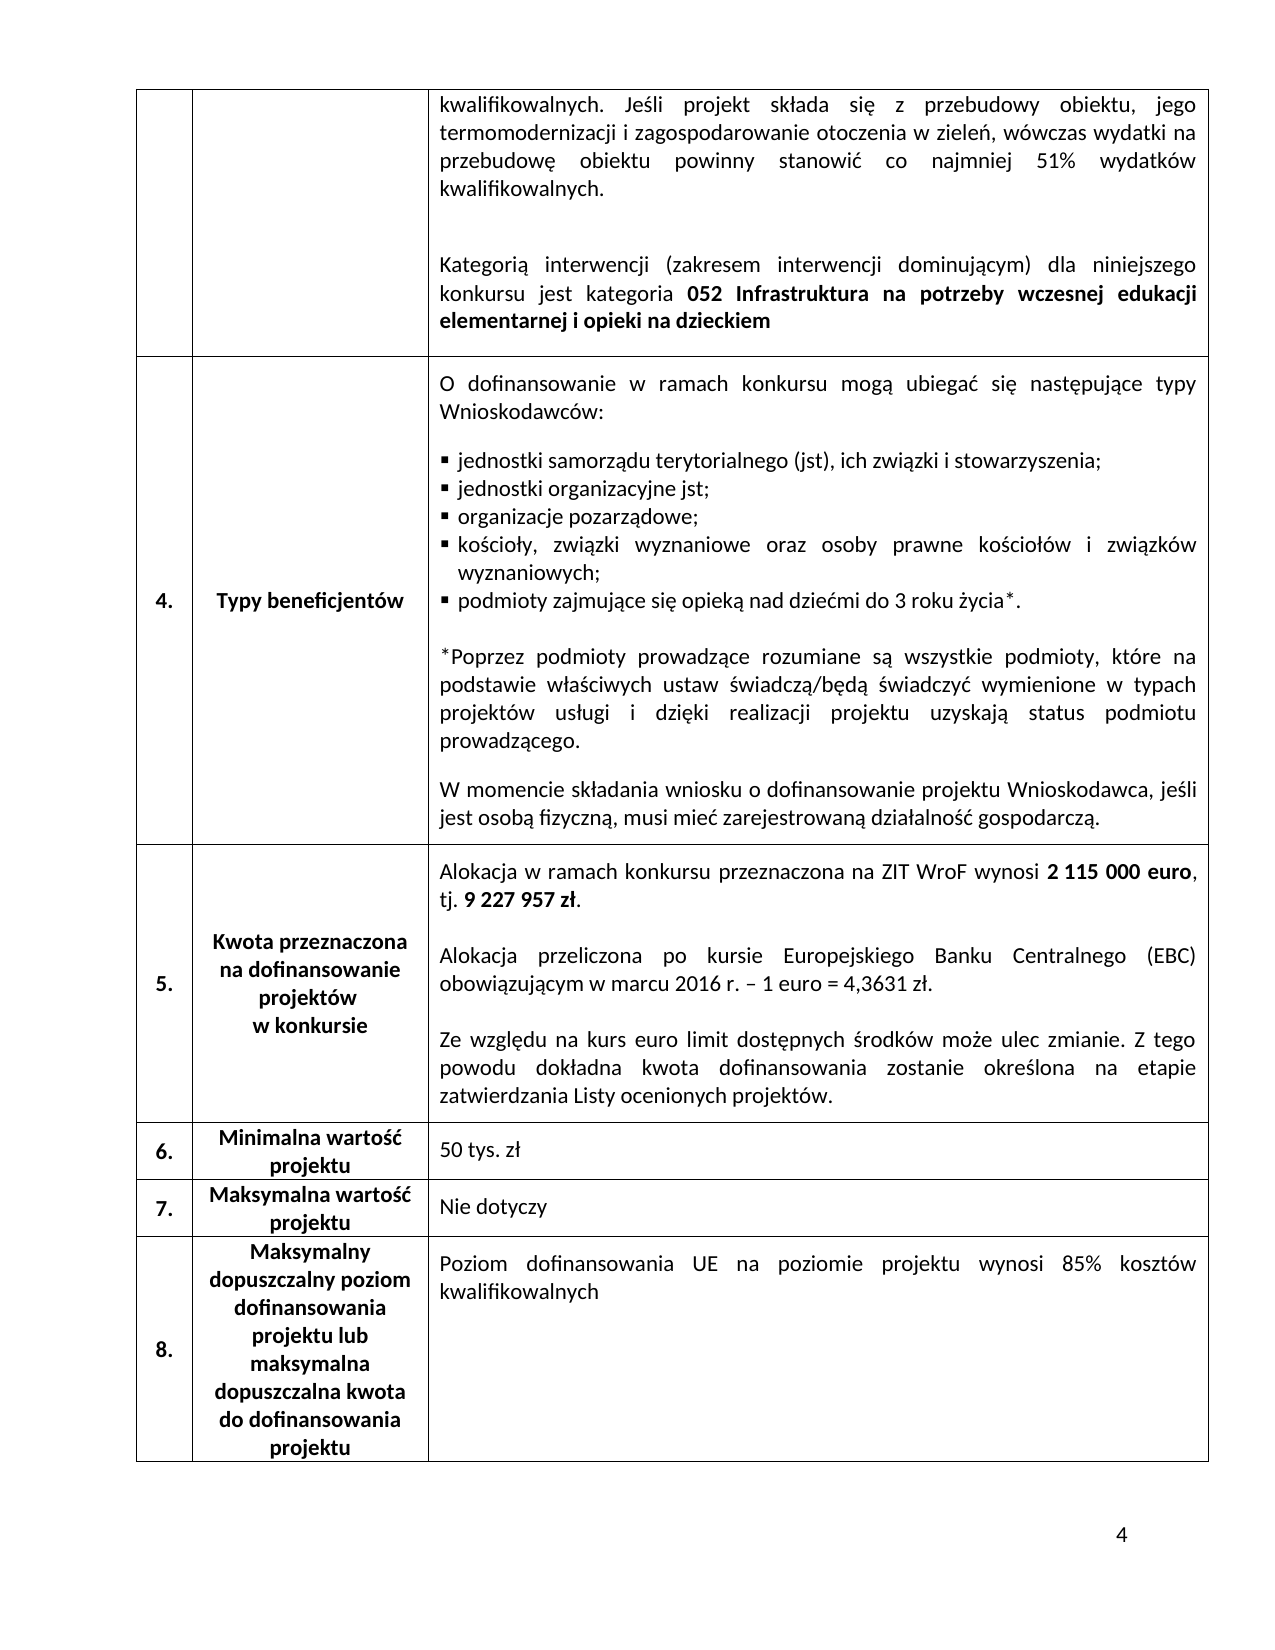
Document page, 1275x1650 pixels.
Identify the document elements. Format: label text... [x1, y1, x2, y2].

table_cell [193, 90, 428, 356]
table_cell Kwota przeznaczona na dofinansowanie projektów w konkursie [193, 845, 428, 1122]
table_cell 4. [137, 357, 192, 843]
table_cell Nie dotyczy [429, 1180, 1208, 1236]
table_cell 7. [137, 1180, 192, 1236]
table_cell Minimalna wartość projektu [193, 1123, 428, 1179]
table_cell 50 tys. zł [429, 1123, 1208, 1179]
table_cell Poziom dofinansowania UE na poziomie projektu wynosi 85% kosztów kwalifikowalnych [429, 1237, 1208, 1461]
table_cell 6. [137, 1123, 192, 1179]
table_cell Maksymalny dopuszczalny poziom dofinansowania projektu lub maksymalna dopuszczalna kwota do dofinansowania projektu [193, 1237, 428, 1461]
table_cell 5. [137, 845, 192, 1122]
table_cell O dofinansowanie w ramach konkursu mogą ubiegać się następujące typy Wnioskodawców: jednostki samorządu terytorialnego (jst), ich związki i stowarzyszenia; jednostki organizacyjne jst; organizacje pozarządowe; kościoły, związki wyznaniowe oraz osoby prawne kościołów i związków wyznaniowych; podmioty zajmujące się opieką nad dziećmi do 3 roku życia*. *Poprzez podmioty prowadzące rozumiane są wszystkie podmioty, które na podstawie właściwych ustaw świadczą/będą świadczyć wymienione w typach projektów usługi i dzięki realizacji projektu uzyskają status podmiotu prowadzącego. W momencie składania wniosku o dofinansowanie projektu Wnioskodawca, jeśli jest osobą fizyczną, musi mieć zarejestrowaną działalność gospodarczą. [429, 357, 1208, 843]
table_cell Maksymalna wartość projektu [193, 1180, 428, 1236]
table_cell Typy beneficjentów [193, 357, 428, 843]
table_cell 8. [137, 1237, 192, 1461]
table_cell Alokacja w ramach konkursu przeznaczona na ZIT WroF wynosi 2 115 000 euro, tj. 9 227 957 zł. Alokacja przeliczona po kursie Europejskiego Banku Centralnego (EBC) obowiązującym w marcu 2016 r. – 1 euro = 4,3631 zł. Ze względu na kurs euro limit dostępnych środków może ulec zmianie. Z tego powodu dokładna kwota dofinansowania zostanie określona na etapie zatwierdzania Listy ocenionych projektów. [429, 845, 1208, 1122]
table_cell 3. [137, 90, 192, 356]
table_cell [429, 90, 1208, 356]
